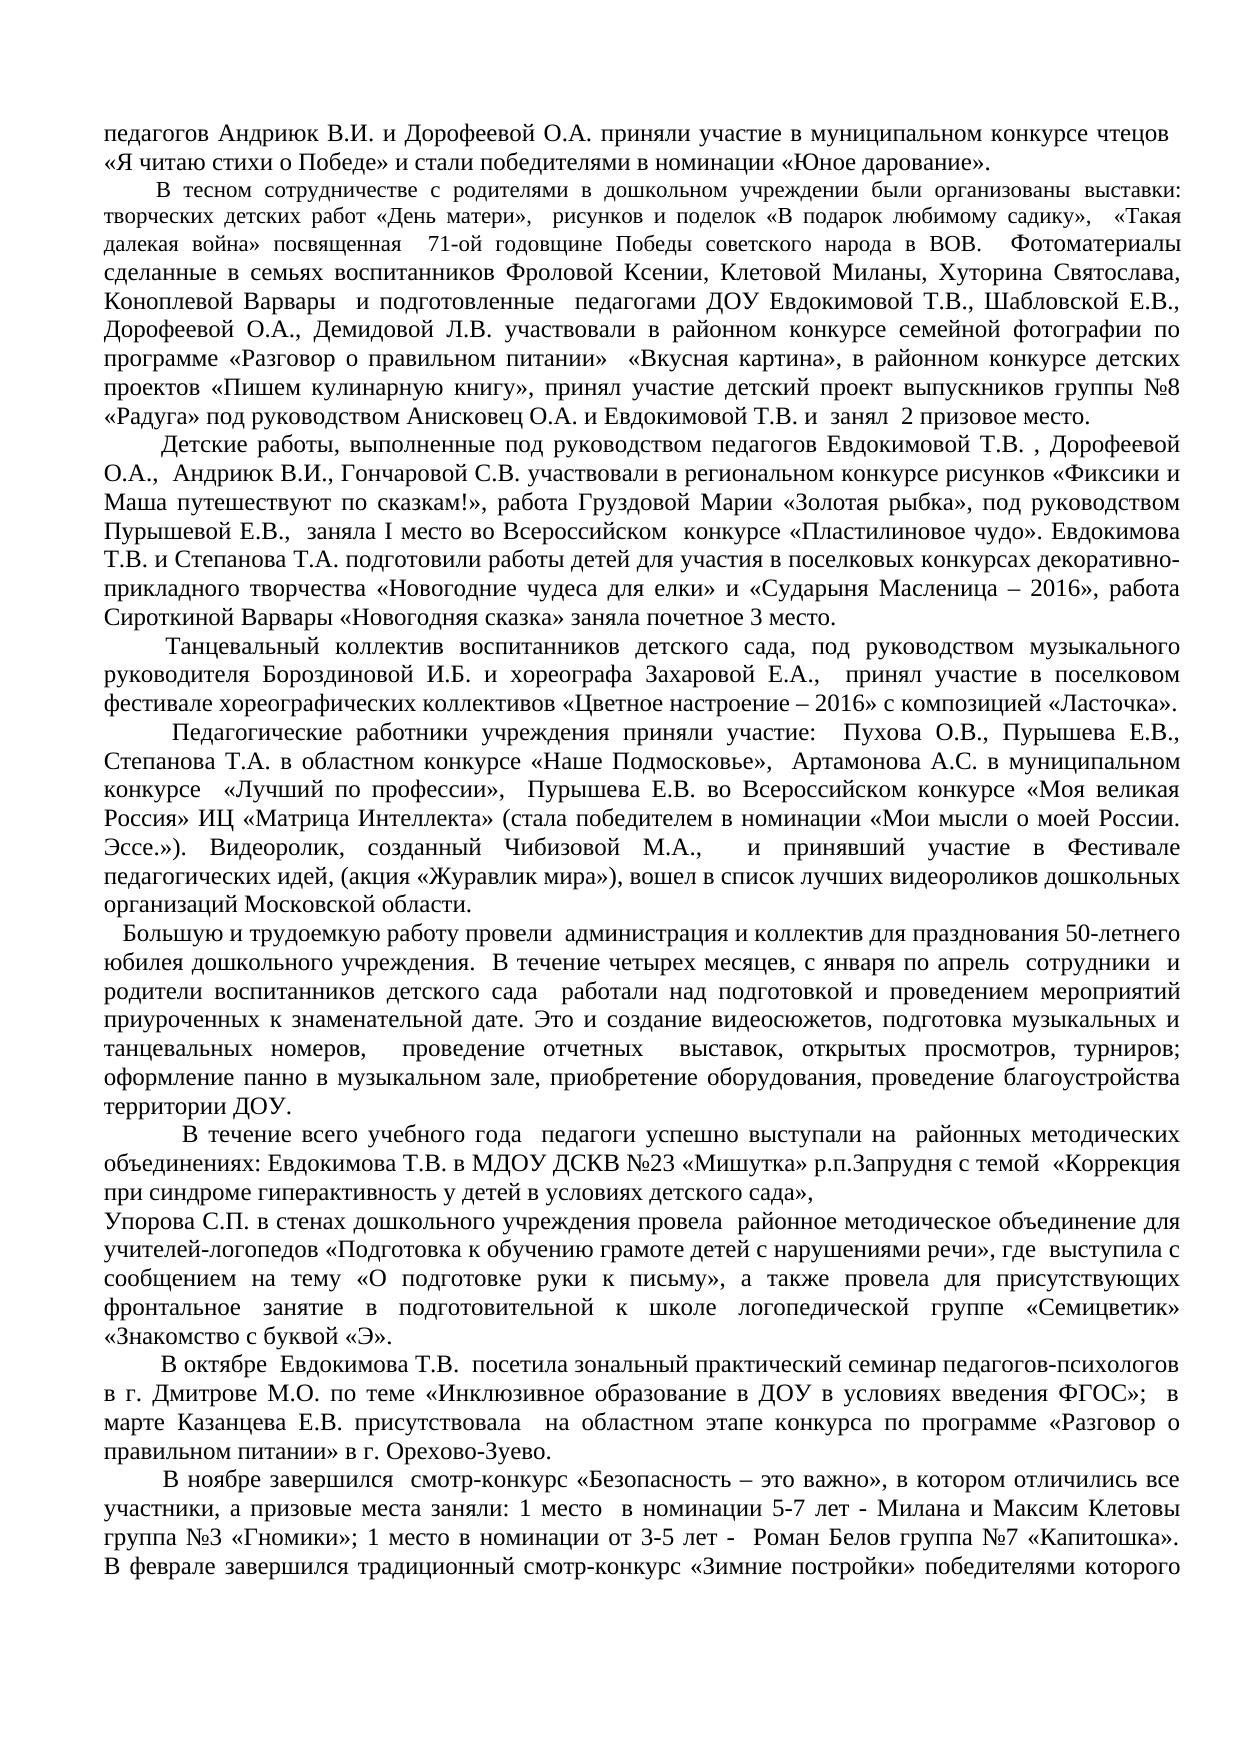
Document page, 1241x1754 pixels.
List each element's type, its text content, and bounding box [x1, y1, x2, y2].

text Педагогические работники учреждения приняли участие: Пухова О.В., Пурышева Е.В., Степанова Т.А. в областном конкурсе «Наше Подмосковье», Артамонова А.С. в муниципальном конкурсе «Лучший по профессии», Пурышева Е.В. во Всероссийском конкурсе «Моя великая Россия» ИЦ «Матрица Интеллекта» (стала победителем в номинации «Мои мысли о моей России. Эссе.»). Видеоролик, созданный Чибизовой М.А., и принявший участие в Фестивале педагогических идей, (акция «Журавлик мира»), вошел в список лучших видеороликов дошкольных организаций Московской области. [103, 717, 1181, 918]
text В октябре Евдокимова Т.В. посетила зональный практический семинар педагогов-психологов в г. Дмитрове М.О. по теме «Инклюзивное образование в ДОУ в условиях введения ФГОС»; в марте Казанцева Е.В. присутствовала на областном этапе конкурса по программе «Разговор о правильном питании» в г. Орехово-Зуево. [103, 1349, 1181, 1464]
text Упорова С.П. в стенах дошкольного учреждения провела районное методическое объединение для учителей-логопедов «Подготовка к обучению грамоте детей с нарушениями речи», где выступила с сообщением на тему «О подготовке руки к письму», а также провела для присутствующих фронтальное занятие в подготовительной к школе логопедической группе «Семицветик» «Знакомство с буквой «Э». [103, 1206, 1181, 1349]
text В тесном сотрудничестве с родителями в дошкольном учреждении были организованы выставки: творческих детских работ «День матери», рисунков и поделок «В подарок любимому садику», «Такая далекая война» посвященная 71-ой годовщине Победы советского народа в ВОВ. Фотоматериалы сделанные в семьях воспитанников Фроловой Ксении, Клетовой Миланы, Хуторина Святослава, Коноплевой Варвары и подготовленные педагогами ДОУ Евдокимовой Т.В., Шабловской Е.В., Дорофеевой О.А., Демидовой Л.В. участвовали в районном конкурсе семейной фотографии по программе «Разговор о правильном питании» «Вкусная картина», в районном конкурсе детских проектов «Пишем кулинарную книгу», принял участие детский проект выпускников группы №8 «Радуга» под руководством Анисковец О.А. и Евдокимовой Т.В. и занял 2 призовое место. [103, 176, 1181, 429]
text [103, 1464, 1181, 1579]
text Большую и трудоемкую работу провели администрация и коллектив для празднования 50-летнего юбилея дошкольного учреждения. В течение четырех месяцев, с января по апрель сотрудники и родители воспитанников детского сада работали над подготовкой и проведением мероприятий приуроченных к знаменательной дате. Это и создание видеосюжетов, подготовка музыкальных и танцевальных номеров, проведение отчетных выставок, открытых просмотров, турниров; оформление панно в музыкальном зале, приобретение оборудования, проведение благоустройства территории ДОУ. [103, 918, 1181, 1119]
text Танцевальный коллектив воспитанников детского сада, под руководством музыкального руководителя Бороздиновой И.Б. и хореографа Захаровой Е.А., принял участие в поселковом фестивале хореографических коллективов «Цветное настроение – 2016» с композицией «Ласточка». [103, 631, 1181, 717]
text Детские работы, выполненные под руководством педагогов Евдокимовой Т.В. , Дорофеевой О.А., Андриюк В.И., Гончаровой С.В. участвовали в региональном конкурсе рисунков «Фиксики и Маша путешествуют по сказкам!», работа Груздовой Марии «Золотая рыбка», под руководством Пурышевой Е.В., заняла I место во Всероссийском конкурсе «Пластилиновое чудо». Евдокимова Т.В. и Степанова Т.А. подготовили работы детей для участия в поселковых конкурсах декоративно-прикладного творчества «Новогодние чудеса для елки» и «Сударыня Масленица – 2016», работа Сироткиной Варвары «Новогодняя сказка» заняла почетное 3 место. [103, 429, 1181, 631]
text В течение всего учебного года педагоги успешно выступали на районных методических объединениях: Евдокимова Т.В. в МДОУ ДСКВ №23 «Мишутка» р.п.Запрудня с темой «Коррекция при синдроме гиперактивность у детей в условиях детского сада», [103, 1119, 1181, 1206]
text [103, 118, 1170, 176]
